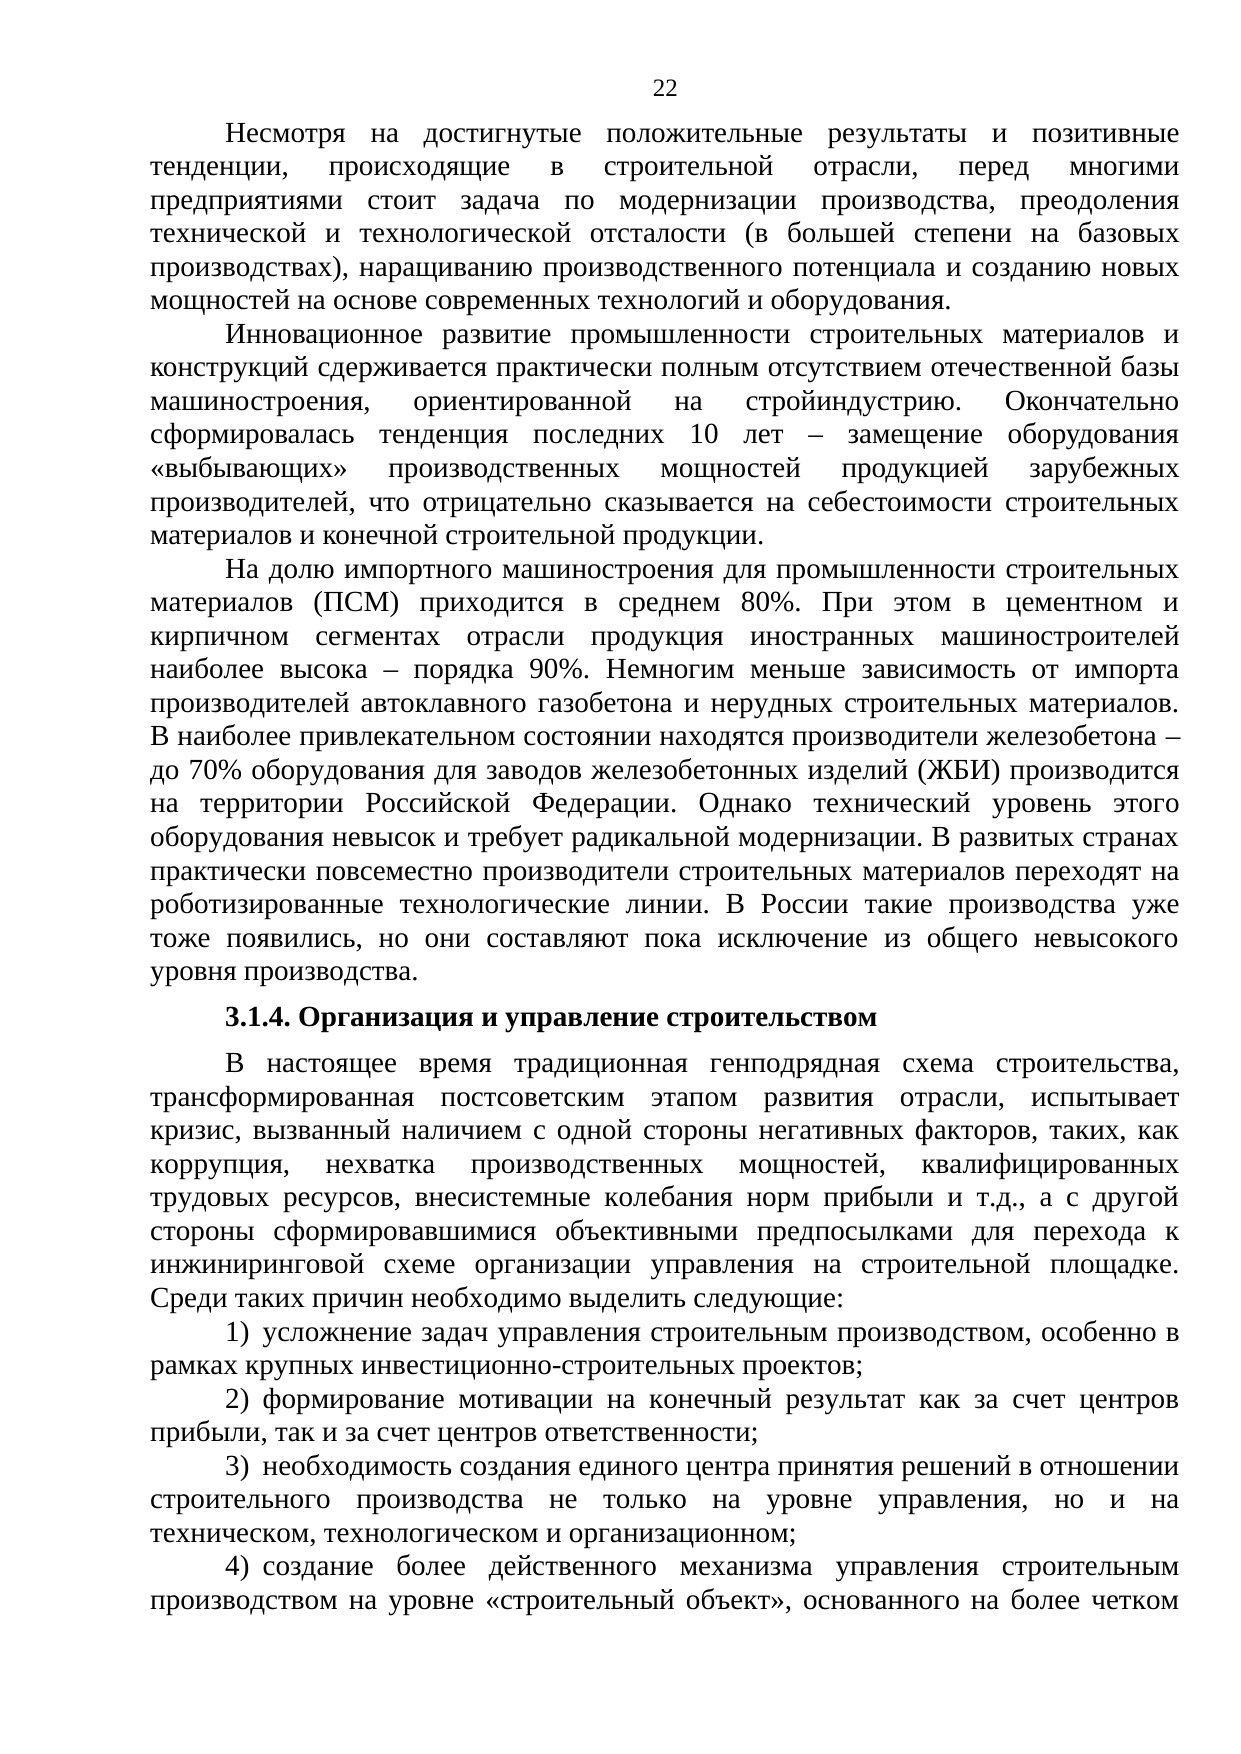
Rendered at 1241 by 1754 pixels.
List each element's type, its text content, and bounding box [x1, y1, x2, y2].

text Инновационное развитие промышленности строительных материалов и конструкций сдерживается практически полным отсутствием отечественной базы машиностроения, ориентированной на стройиндустрию. Окончательно сформировалась тенденция последних 10 лет – замещение оборудования «выбывающих» производственных мощностей продукцией зарубежных производителей, что отрицательно сказывается на себестоимости строительных материалов и конечной строительной продукции. [150, 316, 1180, 551]
list необходимость создания единого центра принятия решений в отношении строительного производства не только на уровне управления, но и на техническом, технологическом и организационном; [150, 1448, 1180, 1548]
text На долю импортного машиностроения для промышленности строительных материалов (ПСМ) приходится в среднем 80%. При этом в цементном и кирпичном сегментах отрасли продукция иностранных машиностроителей наиболее высока – порядка 90%. Немногим меньше зависимость от импорта производителей автоклавного газобетона и нерудных строительных материалов. В наиболее привлекательном состоянии находятся производители железобетона – до 70% оборудования для заводов железобетонных изделий (ЖБИ) производится на территории Российской Федерации. Однако технический уровень этого оборудования невысок и требует радикальной модернизации. В развитых странах практически повсеместно производители строительных материалов переходят на роботизированные технологические линии. В России такие производства уже тоже появились, но они составляют пока исключение из общего невысокого уровня производства. [150, 551, 1180, 987]
text 3.1.4. Организация и управление строительством [150, 999, 1180, 1033]
text Несмотря на достигнутые положительные результаты и позитивные тенденции, происходящие в строительной отрасли, перед многими предприятиями стоит задача по модернизации производства, преодоления технической и технологической отсталости (в большей степени на базовых производствах), наращиванию производственного потенциала и созданию новых мощностей на основе современных технологий и оборудования. [150, 115, 1180, 316]
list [150, 1548, 1180, 1616]
list формирование мотивации на конечный результат как за счет центров прибыли, так и за счет центров ответственности; [150, 1381, 1180, 1448]
text В настоящее время традиционная генподрядная схема строительства, трансформированная постсоветским этапом развития отрасли, испытывает кризис, вызванный наличием с одной стороны негативных факторов, таких, как коррупция, нехватка производственных мощностей, квалифицированных трудовых ресурсов, внесистемные колебания норм прибыли и т.д., а с другой стороны сформировавшимися объективными предпосылками для перехода к инжиниринговой схеме организации управления на строительной площадке. Среди таких причин необходимо выделить следующие: [150, 1045, 1180, 1314]
list усложнение задач управления строительным производством, особенно в рамках крупных инвестиционно-строительных проектов; [150, 1314, 1180, 1381]
